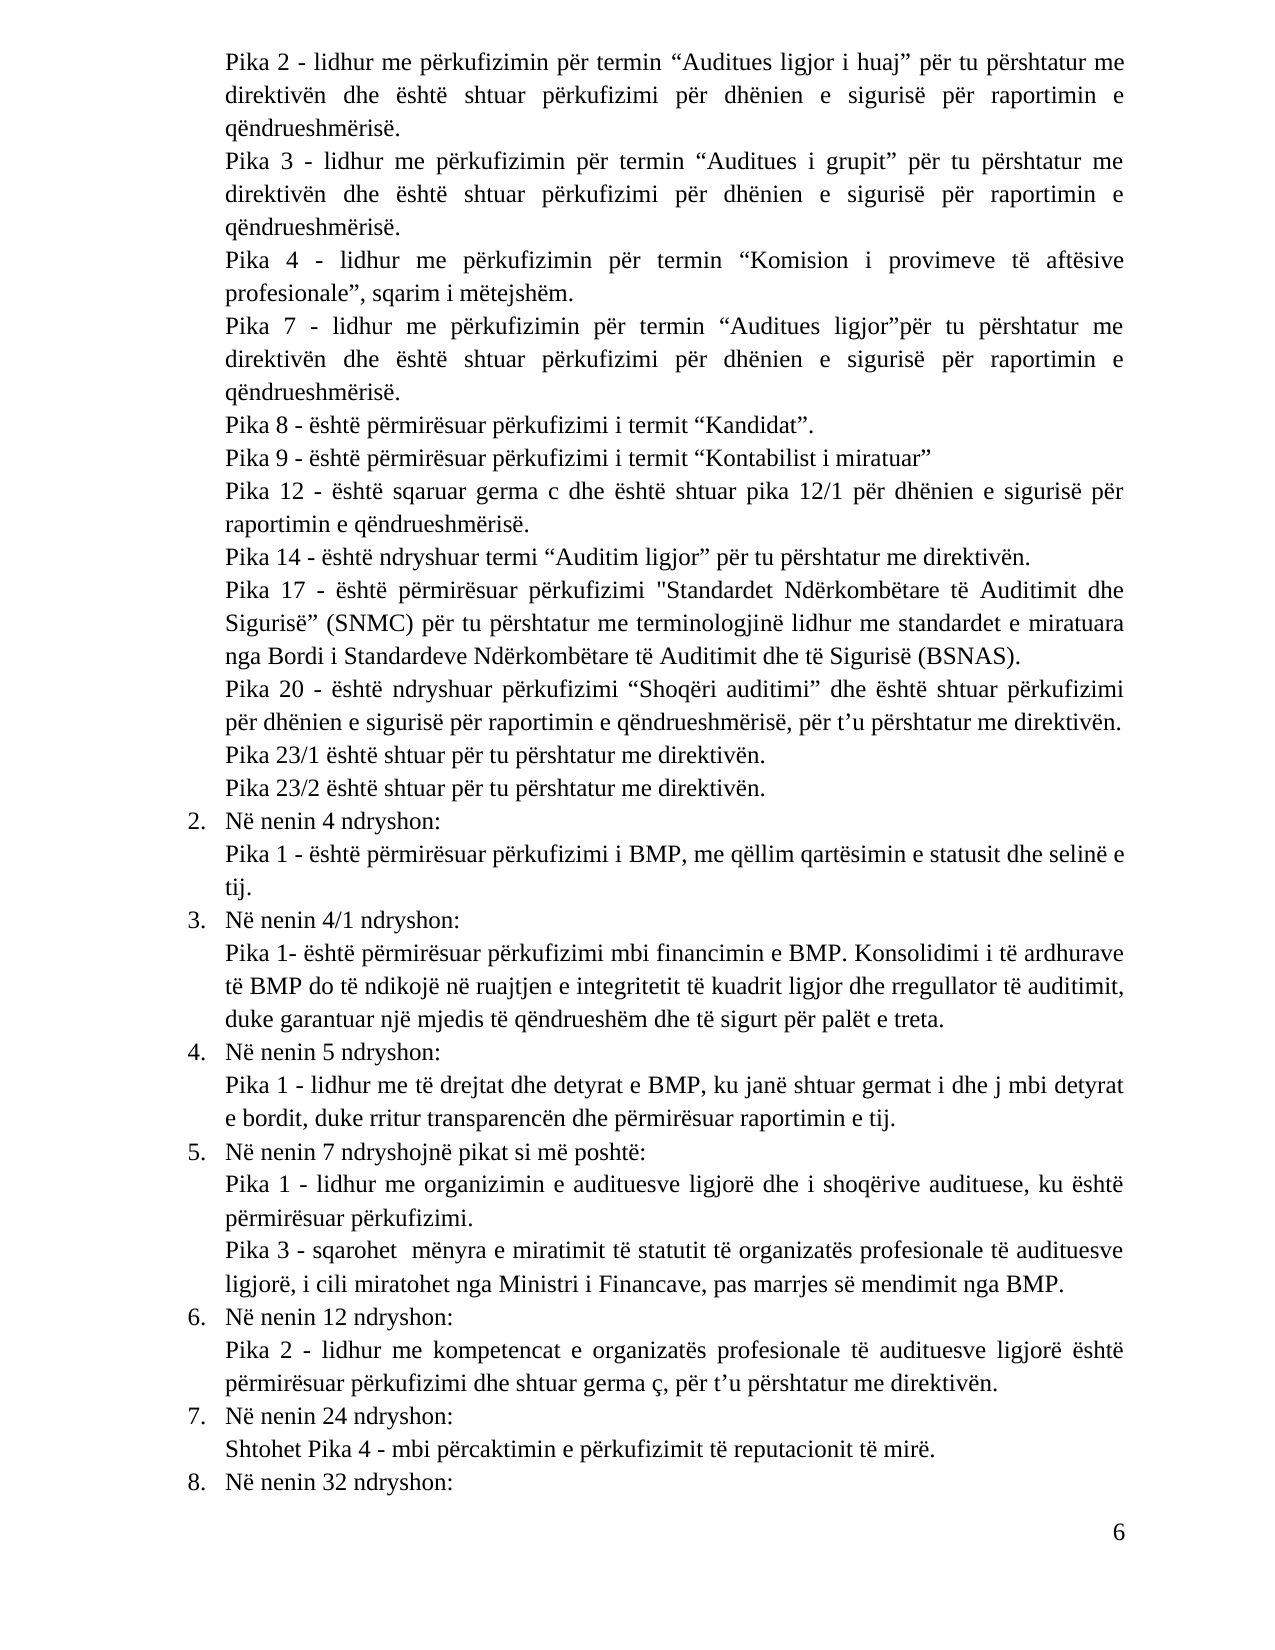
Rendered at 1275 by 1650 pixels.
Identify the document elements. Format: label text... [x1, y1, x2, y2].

list Pika 4 - lidhur me përkufizimin për termin “Komision i provimeve të aftësive profesionale”, sqarim i mëtejshëm. [225, 245, 1125, 307]
list Pika 3 - sqarohet mënyra e miratimit të statutit të organizatës profesionale të audituesve ligjorë, i cili miratohet nga Ministri i Financave, pas marrjes së mendimit nga BMP. [225, 1236, 1125, 1297]
list Pika 8 - është përmirësuar përkufizimi i termit “Kandidat”. [225, 410, 1125, 439]
list Pika 23/2 është shtuar për tu përshtatur me direktivën. [225, 773, 1125, 802]
list Pika 2 - lidhur me përkufizimin për termin “Auditues ligjor i huaj” për tu përshtatur me direktivën dhe është shtuar përkufizimi për dhënien e sigurisë për raportimin e qëndrueshmërisë. [225, 47, 1125, 142]
list Pika 7 - lidhur me përkufizimin për termin “Auditues ligjor”për tu përshtatur me direktivën dhe është shtuar përkufizimi për dhënien e sigurisë për raportimin e qëndrueshmërisë. [225, 311, 1125, 406]
list Në nenin 7 ndryshojnë pikat si më poshtë: [187, 1137, 1125, 1165]
list Në nenin 5 ndryshon: [187, 1037, 1125, 1066]
list Në nenin 24 ndryshon: [187, 1401, 1125, 1429]
list Pika 12 - është sqaruar germa c dhe është shtuar pika 12/1 për dhënien e sigurisë për raportimin e qëndrueshmërisë. [225, 476, 1125, 538]
list Në nenin 12 ndryshon: [187, 1302, 1125, 1330]
list Pika 1 - lidhur me organizimin e audituesve ligjorë dhe i shoqërive audituese, ku është përmirësuar përkufizimi. [225, 1169, 1125, 1231]
list Në nenin 32 ndryshon: [187, 1467, 1125, 1496]
list Pika 3 - lidhur me përkufizimin për termin “Auditues i grupit” për tu përshtatur me direktivën dhe është shtuar përkufizimi për dhënien e sigurisë për raportimin e qëndrueshmërisë. [225, 146, 1125, 241]
list Pika 14 - është ndryshuar termi “Auditim ligjor” për tu përshtatur me direktivën. [225, 542, 1125, 571]
list Shtohet Pika 4 - mbi përcaktimin e përkufizimit të reputacionit të mirë. [225, 1434, 1125, 1462]
list Pika 9 - është përmirësuar përkufizimi i termit “Kontabilist i miratuar” [225, 443, 1125, 472]
list Në nenin 4/1 ndryshon: [187, 905, 1125, 934]
list Pika 1- është përmirësuar përkufizimi mbi financimin e BMP. Konsolidimi i të ardhurave të BMP do të ndikojë në ruajtjen e integritetit të kuadrit ligjor dhe rregullator të auditimit, duke garantuar një mjedis të qëndrueshëm dhe të sigurt për palët e treta. [225, 938, 1125, 1033]
list Pika 17 - është përmirësuar përkufizimi "Standardet Ndërkombëtare të Auditimit dhe Sigurisë” (SNMC) për tu përshtatur me terminologjinë lidhur me standardet e miratuara nga Bordi i Standardeve Ndërkombëtare të Auditimit dhe të Sigurisë (BSNAS). [225, 575, 1125, 670]
list Pika 23/1 është shtuar për tu përshtatur me direktivën. [225, 740, 1125, 769]
list Pika 1 - lidhur me të drejtat dhe detyrat e BMP, ku janë shtuar germat i dhe j mbi detyrat e bordit, duke rritur transparencën dhe përmirësuar raportimin e tij. [225, 1071, 1125, 1132]
list Pika 20 - është ndryshuar përkufizimi “Shoqëri auditimi” dhe është shtuar përkufizimi për dhënien e sigurisë për raportimin e qëndrueshmërisë, për t’u përshtatur me direktivën. [225, 674, 1125, 736]
list Pika 1 - është përmirësuar përkufizimi i BMP, me qëllim qartësimin e statusit dhe selinë e tij. [225, 839, 1125, 901]
list Në nenin 4 ndryshon: [187, 806, 1125, 835]
list Pika 2 - lidhur me kompetencat e organizatës profesionale të audituesve ligjorë është përmirësuar përkufizimi dhe shtuar germa ç, për t’u përshtatur me direktivën. [225, 1335, 1125, 1396]
